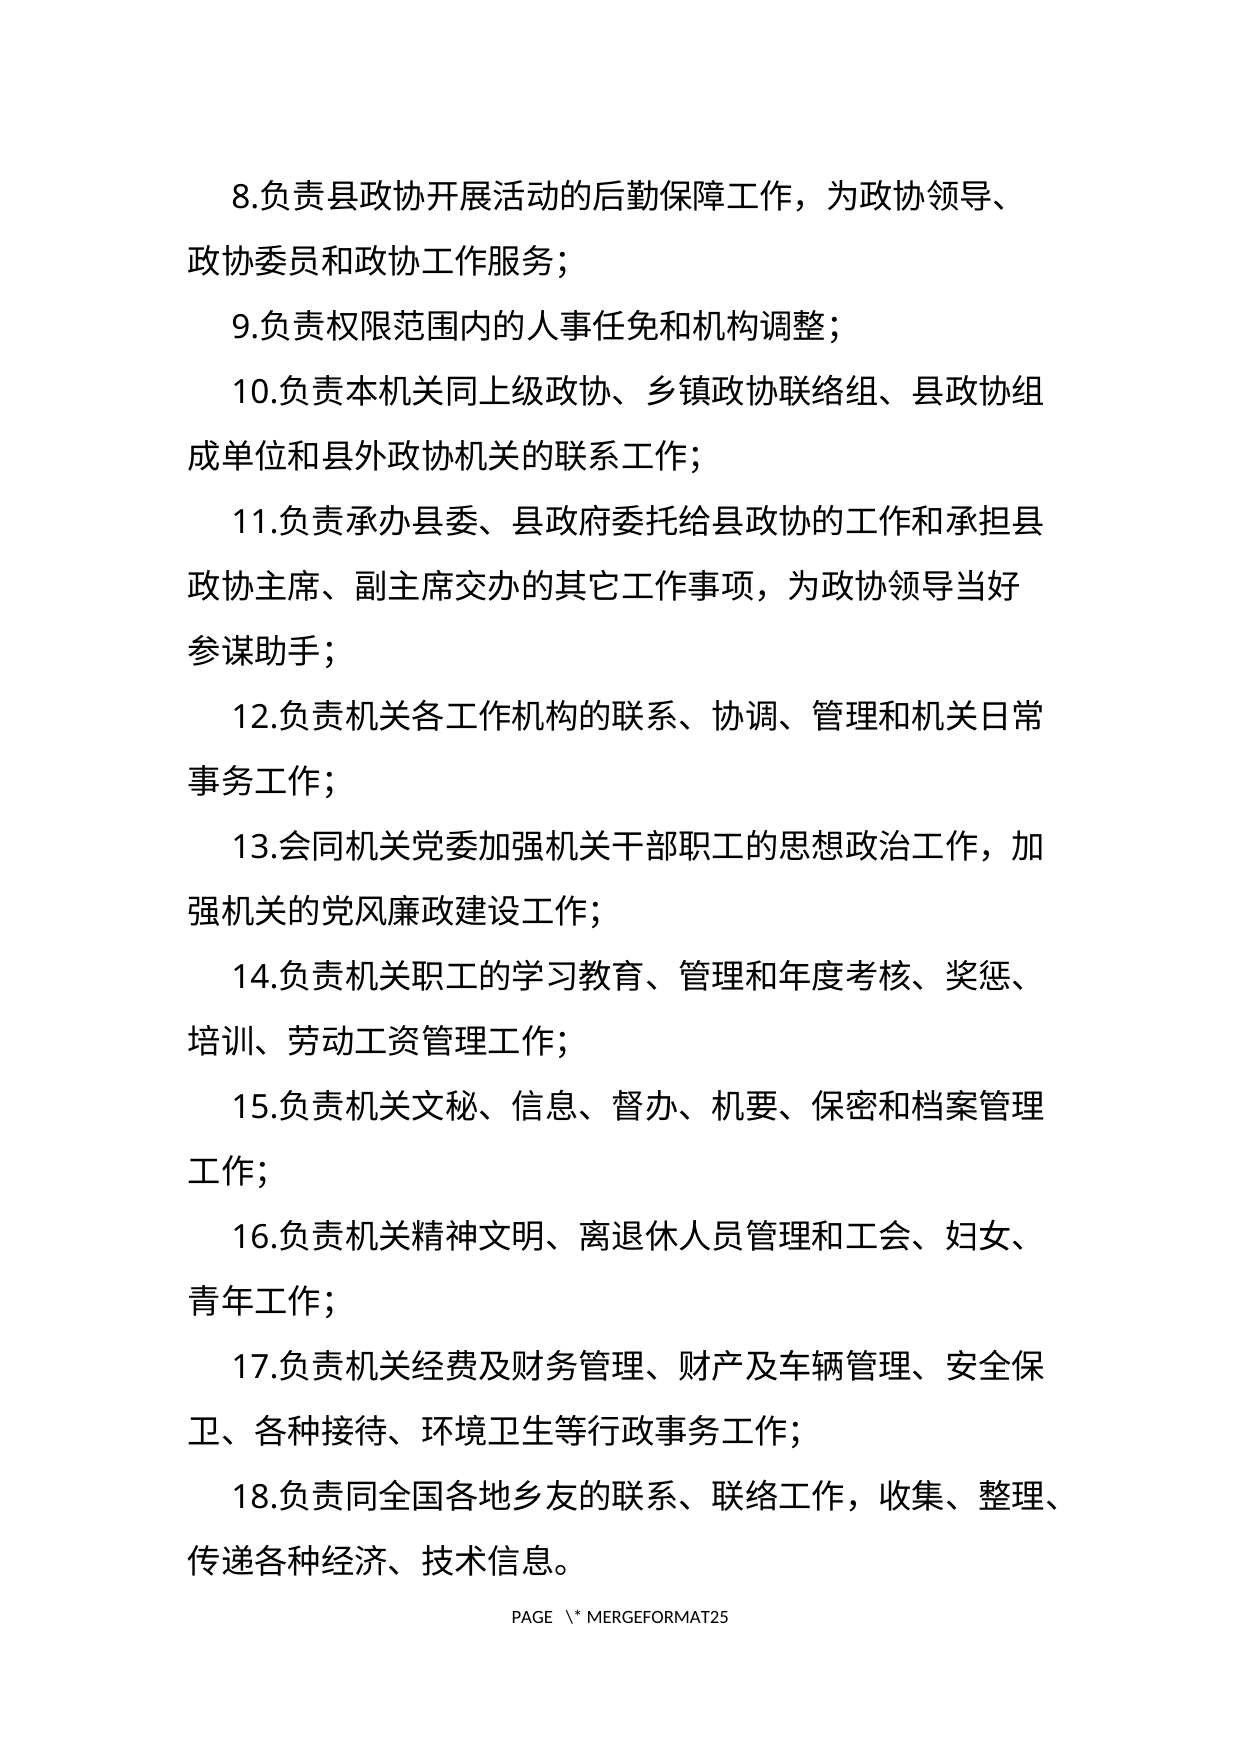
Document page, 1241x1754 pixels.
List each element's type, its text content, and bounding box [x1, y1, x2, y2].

text 8.负责县政协开展活动的后勤保障工作，为政协领导、政协委员和政协工作服务； [187, 162, 1053, 292]
text 9.负责权限范围内的人事任免和机构调整； [187, 292, 1053, 357]
text 14.负责机关职工的学习教育、管理和年度考核、奖惩、培训、劳动工资管理工作； [187, 942, 1053, 1072]
text 13.会同机关党委加强机关干部职工的思想政治工作，加强机关的党风廉政建设工作； [187, 812, 1053, 942]
text 18.负责同全国各地乡友的联系、联络工作，收集、整理、传递各种经济、技术信息。 [187, 1462, 1053, 1592]
text 12.负责机关各工作机构的联系、协调、管理和机关日常事务工作； [187, 682, 1053, 812]
text 10.负责本机关同上级政协、乡镇政协联络组、县政协组成单位和县外政协机关的联系工作； [187, 357, 1053, 487]
text 15.负责机关文秘、信息、督办、机要、保密和档案管理工作； [187, 1072, 1053, 1202]
text 11.负责承办县委、县政府委托给县政协的工作和承担县政协主席、副主席交办的其它工作事项，为政协领导当好参谋助手； [187, 487, 1053, 682]
text 17.负责机关经费及财务管理、财产及车辆管理、安全保卫、各种接待、环境卫生等行政事务工作； [187, 1332, 1053, 1462]
text 16.负责机关精神文明、离退休人员管理和工会、妇女、青年工作； [187, 1202, 1053, 1332]
